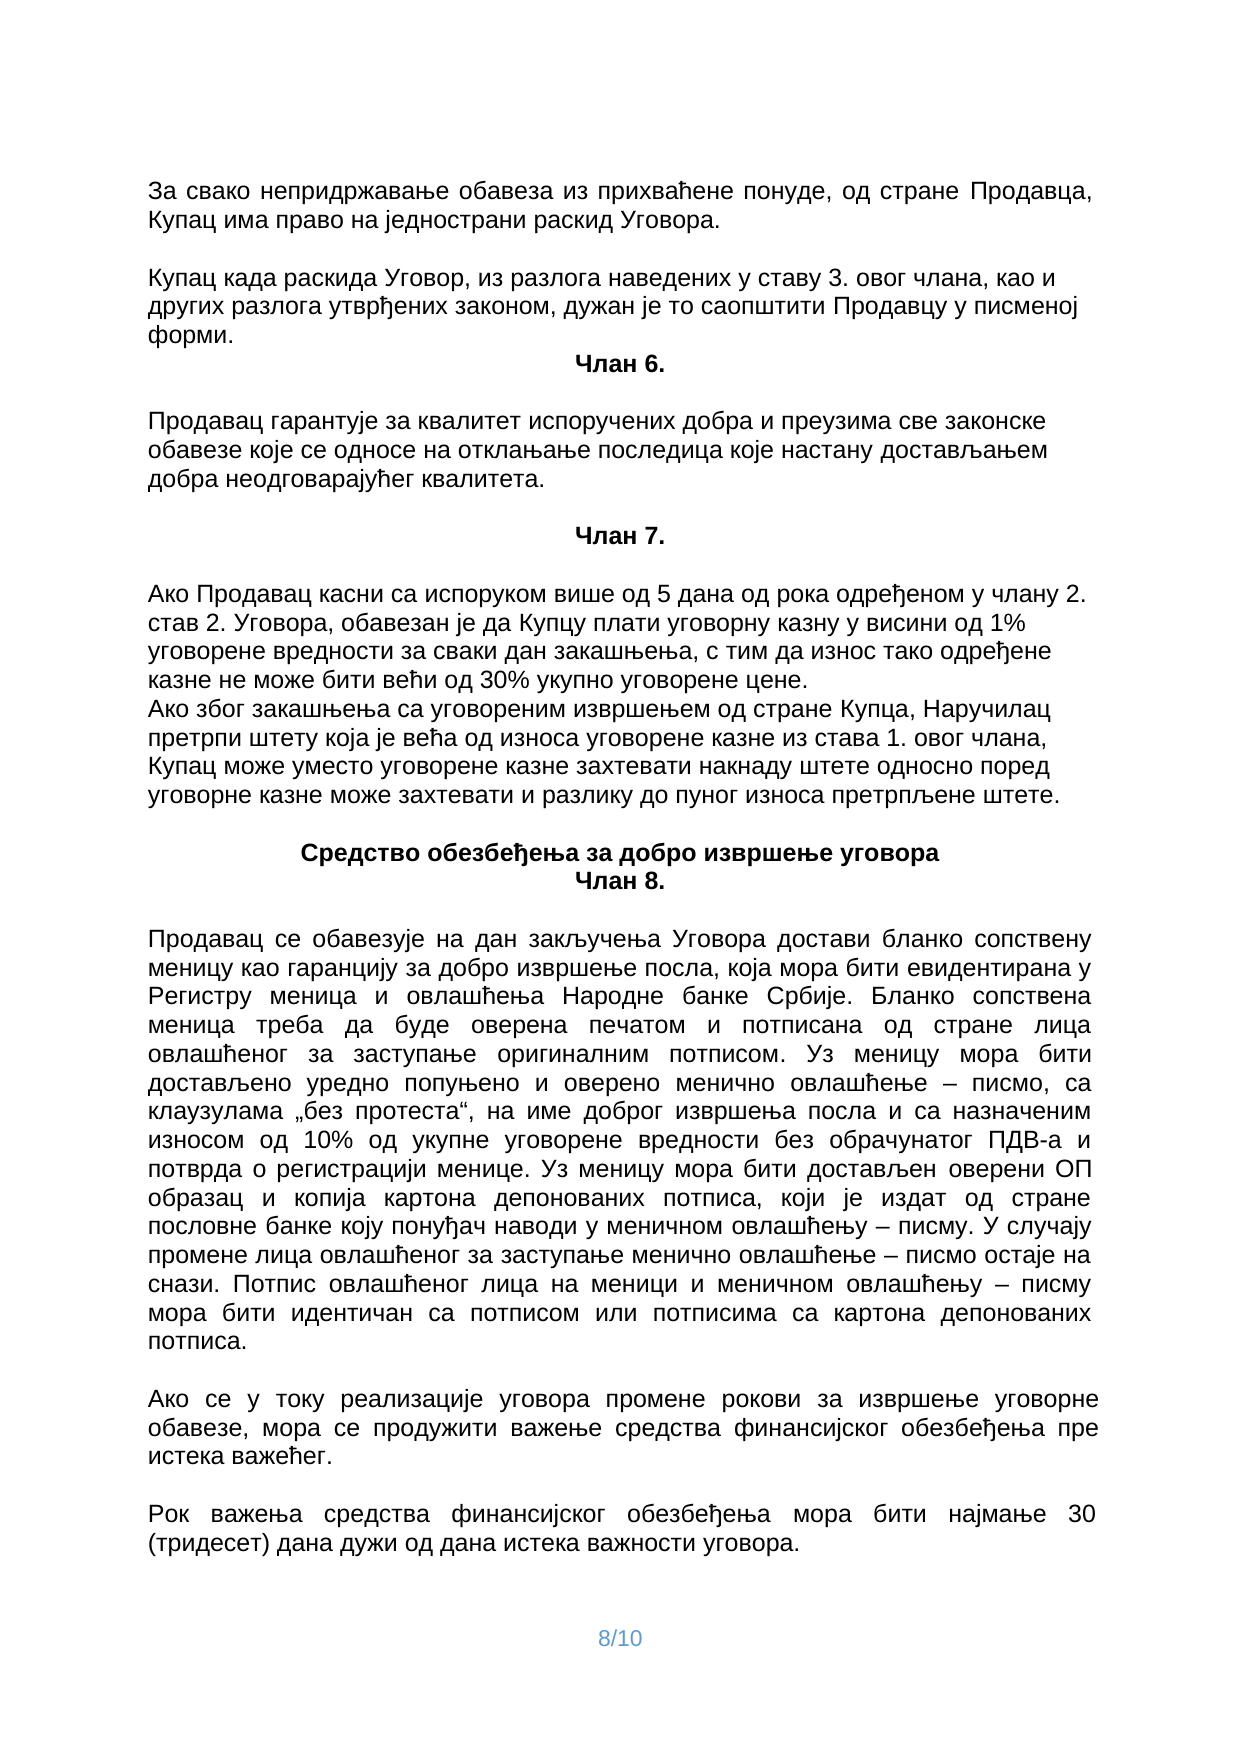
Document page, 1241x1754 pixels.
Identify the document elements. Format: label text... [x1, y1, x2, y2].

text Купац када раскида Уговор, из разлога наведених у ставу 3. овог члана, као и других разлога утврђених законом, дужан је то саопштити Продавцу у писменој форми. [148, 263, 1093, 349]
text Члан 7. [148, 521, 1093, 550]
text Ако се у току реализације уговора промене рокови за извршење уговорне обавезе, мора се продужити важење средства финансијског обезбеђења пре истека важећег. [148, 1384, 1101, 1470]
text За свако непридржавање обавеза из прихваћене понуде, од стране Продавца, Купац има право на једнострани раскид Уговора. [148, 176, 1093, 234]
text Ако због закашњења са уговореним извршењем од стране Купца, Наручилац претрпи штету која је већа од износа уговорене казне из става 1. овог члана, Купац може уместо уговорене казне захтевати накнаду штете односно поред уговорне казне може захтевати и разлику до пуног износа претрпљене штете. [148, 694, 1093, 809]
text Ако Продавац касни са испоруком више од 5 дана од рока одређеном у члану 2. став 2. Уговора, обавезан је да Купцу плати уговорну казну у висини од 1% уговорене вредности за сваки дан закашњења, с тим да износ тако одређене казне не може бити већи од 30% укупно уговорене цене. [148, 579, 1093, 694]
text Продавац гарантује за квалитет испоручених добра и преузима све законске обавезе које се односе на отклањање последица које настану достављањем добра неодговарајућег квалитета. [148, 406, 1093, 493]
text Члан 8. [148, 866, 1093, 895]
text Члан 6. [148, 349, 1093, 378]
text Рок важења средства финансијског обезбеђења мора бити најмање 30 (тридесет) дана дужи од дана истека важности уговора. [148, 1499, 1096, 1556]
text Средство обезбеђења за добро извршење уговора [148, 838, 1093, 866]
text Продавац се обавезује на дан закључења Уговора достави бланко сопствену меницу као гаранцију за добро извршење посла, која мора бити евидентирана у Регистру меница и овлашћења Народне банке Србије. Бланко сопствена меница треба да буде оверена печатом и потписана од стране лица овлашћеног за заступање оригиналним потписом. Уз меницу мора бити достављено уредно попуњено и оверено менично овлашћење – писмо, са клаузулама „без протеста“, на име доброг извршења посла и са назначеним износом од 10% од укупне уговорене вредности без обрачунатог ПДВ-а и потврда о регистрацији менице. Уз меницу мора бити достављен оверени ОП образац и копија картона депонованих потписа, који је издат од стране пословне банке коју понуђач наводи у меничном овлашћењу – писму. У случају промене лица овлашћеног за заступање менично овлашћење – писмо остаје на снази. Потпис овлашћеног лица на меници и меничном овлашћењу – писму мора бити идентичан са потписом или потписима са картона депонованих потписа. [148, 924, 1093, 1355]
